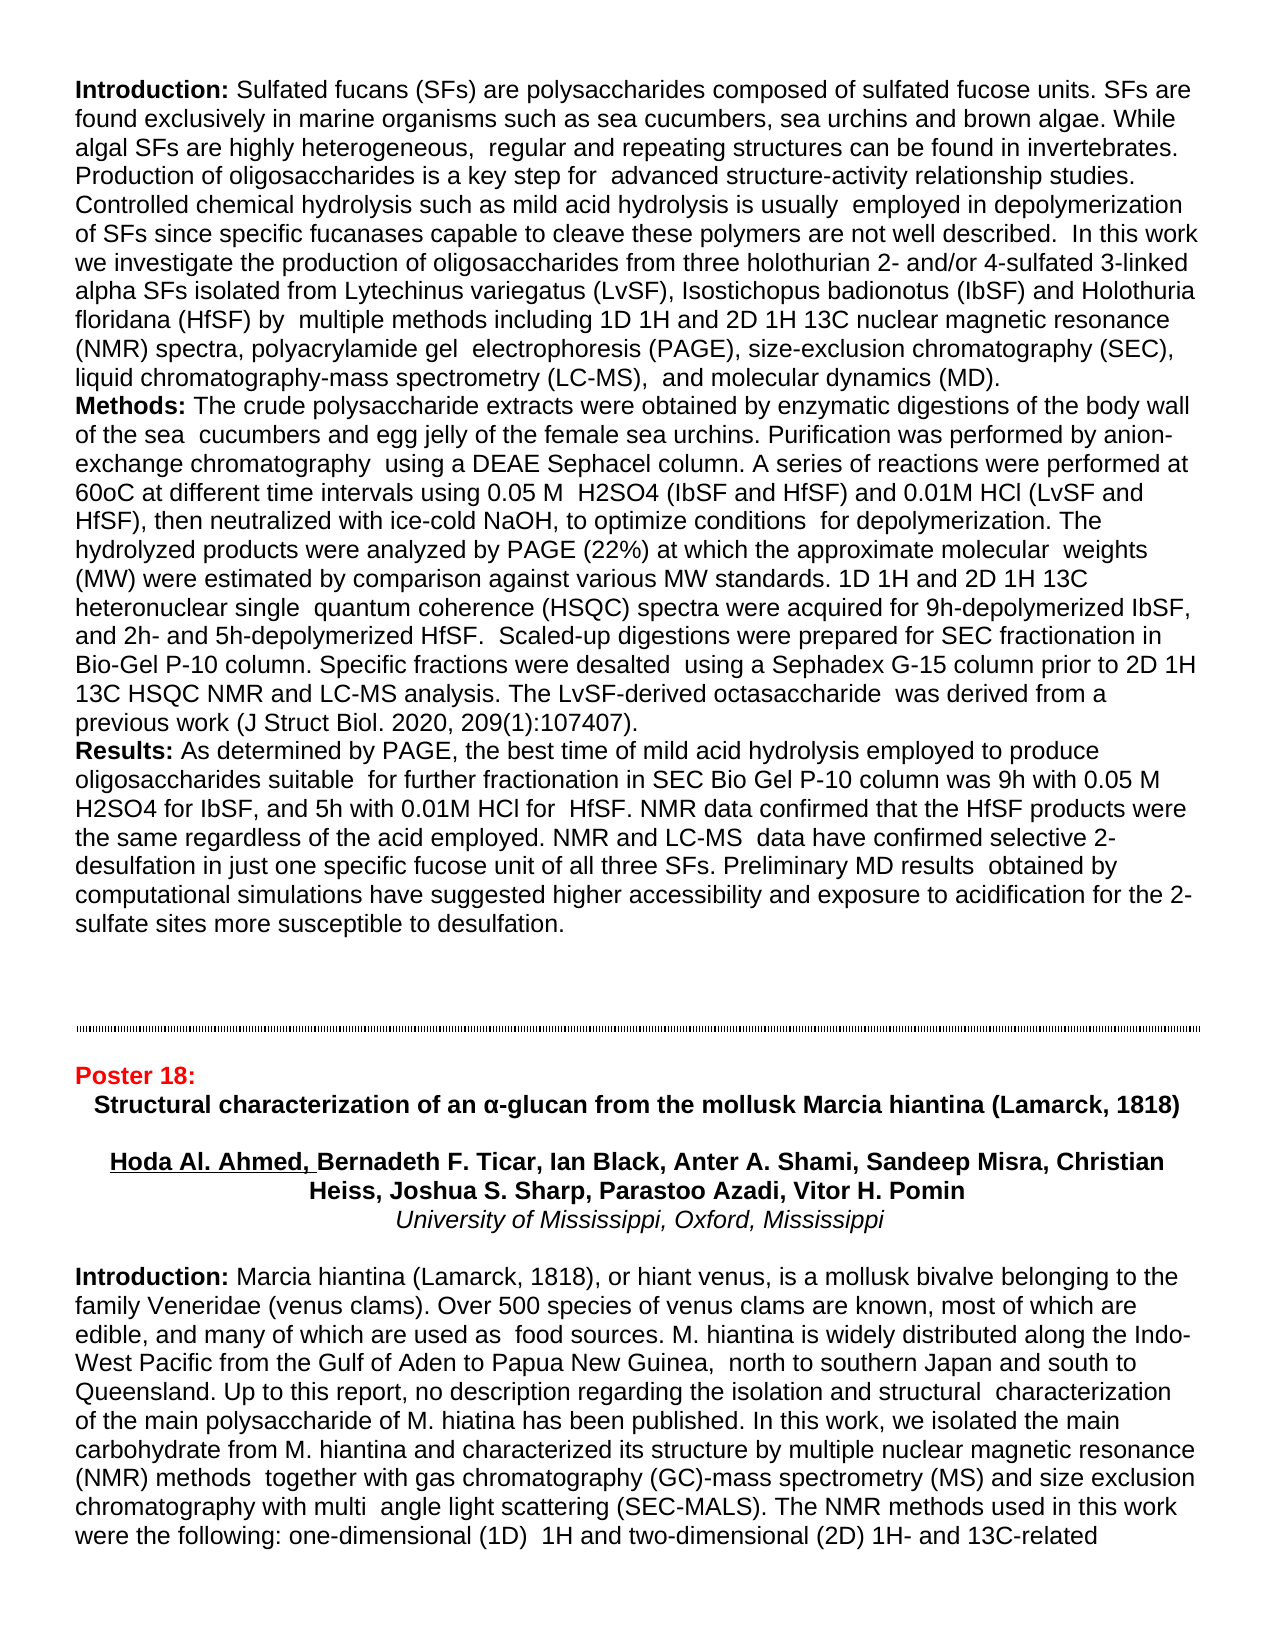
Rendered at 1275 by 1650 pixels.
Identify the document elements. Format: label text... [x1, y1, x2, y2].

text University of Mississippi, Oxford, Mississippi [75, 1204, 1200, 1233]
text Results: As determined by PAGE, the best time of mild acid hydrolysis employed to produce oligosaccharides suitable for further fractionation in SEC Bio Gel P-10 column was 9h with 0.05 M H2SO4 for IbSF, and 5h with 0.01M HCl for HfSF. NMR data confirmed that the HfSF products were the same regardless of the acid employed. NMR and LC-MS data have confirmed selective 2-desulfation in just one specific fucose unit of all three SFs. Preliminary MD results obtained by computational simulations have suggested higher accessibility and exposure to acidification for the 2- [75, 736, 1200, 909]
text Hoda Al. Ahmed, Bernadeth F. Ticar, Ian Black, Anter A. Shami, Sandeep Misra, Christian Heiss, Joshua S. Sharp, Parastoo Azadi, Vitor H. Pomin [75, 1147, 1200, 1204]
text Structural characterization of an α-glucan from the mollusk Marcia hiantina (Lamarck, 1818) [75, 1089, 1200, 1118]
text Introduction: Sulfated fucans (SFs) are polysaccharides composed of sulfated fucose units. SFs are found exclusively in marine organisms such as sea cucumbers, sea urchins and brown algae. While algal SFs are highly heterogeneous, regular and repeating structures can be found in invertebrates. Production of oligosaccharides is a key step for advanced structure-activity relationship studies. Controlled chemical hydrolysis such as mild acid hydrolysis is usually employed in depolymerization of SFs since specific fucanases capable to cleave these polymers are not well described. In this work we investigate the production of oligosaccharides from three holothurian 2- and/or 4-sulfated 3-linked alpha SFs isolated from Lytechinus variegatus (LvSF), Isostichopus badionotus (IbSF) and Holothuria floridana (HfSF) by multiple methods including 1D 1H and 2D 1H 13C nuclear magnetic resonance (NMR) spectra, polyacrylamide gel electrophoresis (PAGE), size-exclusion chromatography (SEC), liquid chromatography-mass spectrometry (LC-MS), and molecular dynamics (MD). [75, 75, 1200, 391]
text Methods: The crude polysaccharide extracts were obtained by enzymatic digestions of the body wall of the sea cucumbers and egg jelly of the female sea urchins. Purification was performed by anion-exchange chromatography using a DEAE Sephacel column. A series of reactions were performed at 60oC at different time intervals using 0.05 M H2SO4 (IbSF and HfSF) and 0.01M HCl (LvSF and HfSF), then neutralized with ice-cold NaOH, to optimize conditions for depolymerization. The hydrolyzed products were analyzed by PAGE (22%) at which the approximate molecular weights (MW) were estimated by comparison against various MW standards. 1D 1H and 2D 1H 13C heteronuclear single quantum coherence (HSQC) spectra were acquired for 9h-depolymerized IbSF, and 2h- and 5h-depolymerized HfSF. Scaled-up digestions were prepared for SEC fractionation in Bio-Gel P-10 column. Specific fractions were desalted using a Sephadex G-15 column prior to 2D 1H 13C HSQC NMR and LC-MS analysis. The LvSF-derived octasaccharide was derived from a previous work (J Struct Biol. 2020, 209(1):107407). [75, 391, 1200, 736]
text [75, 1262, 1200, 1549]
text Poster 18: [75, 1061, 1200, 1089]
text sulfate sites more susceptible to desulfation. [75, 909, 1200, 937]
